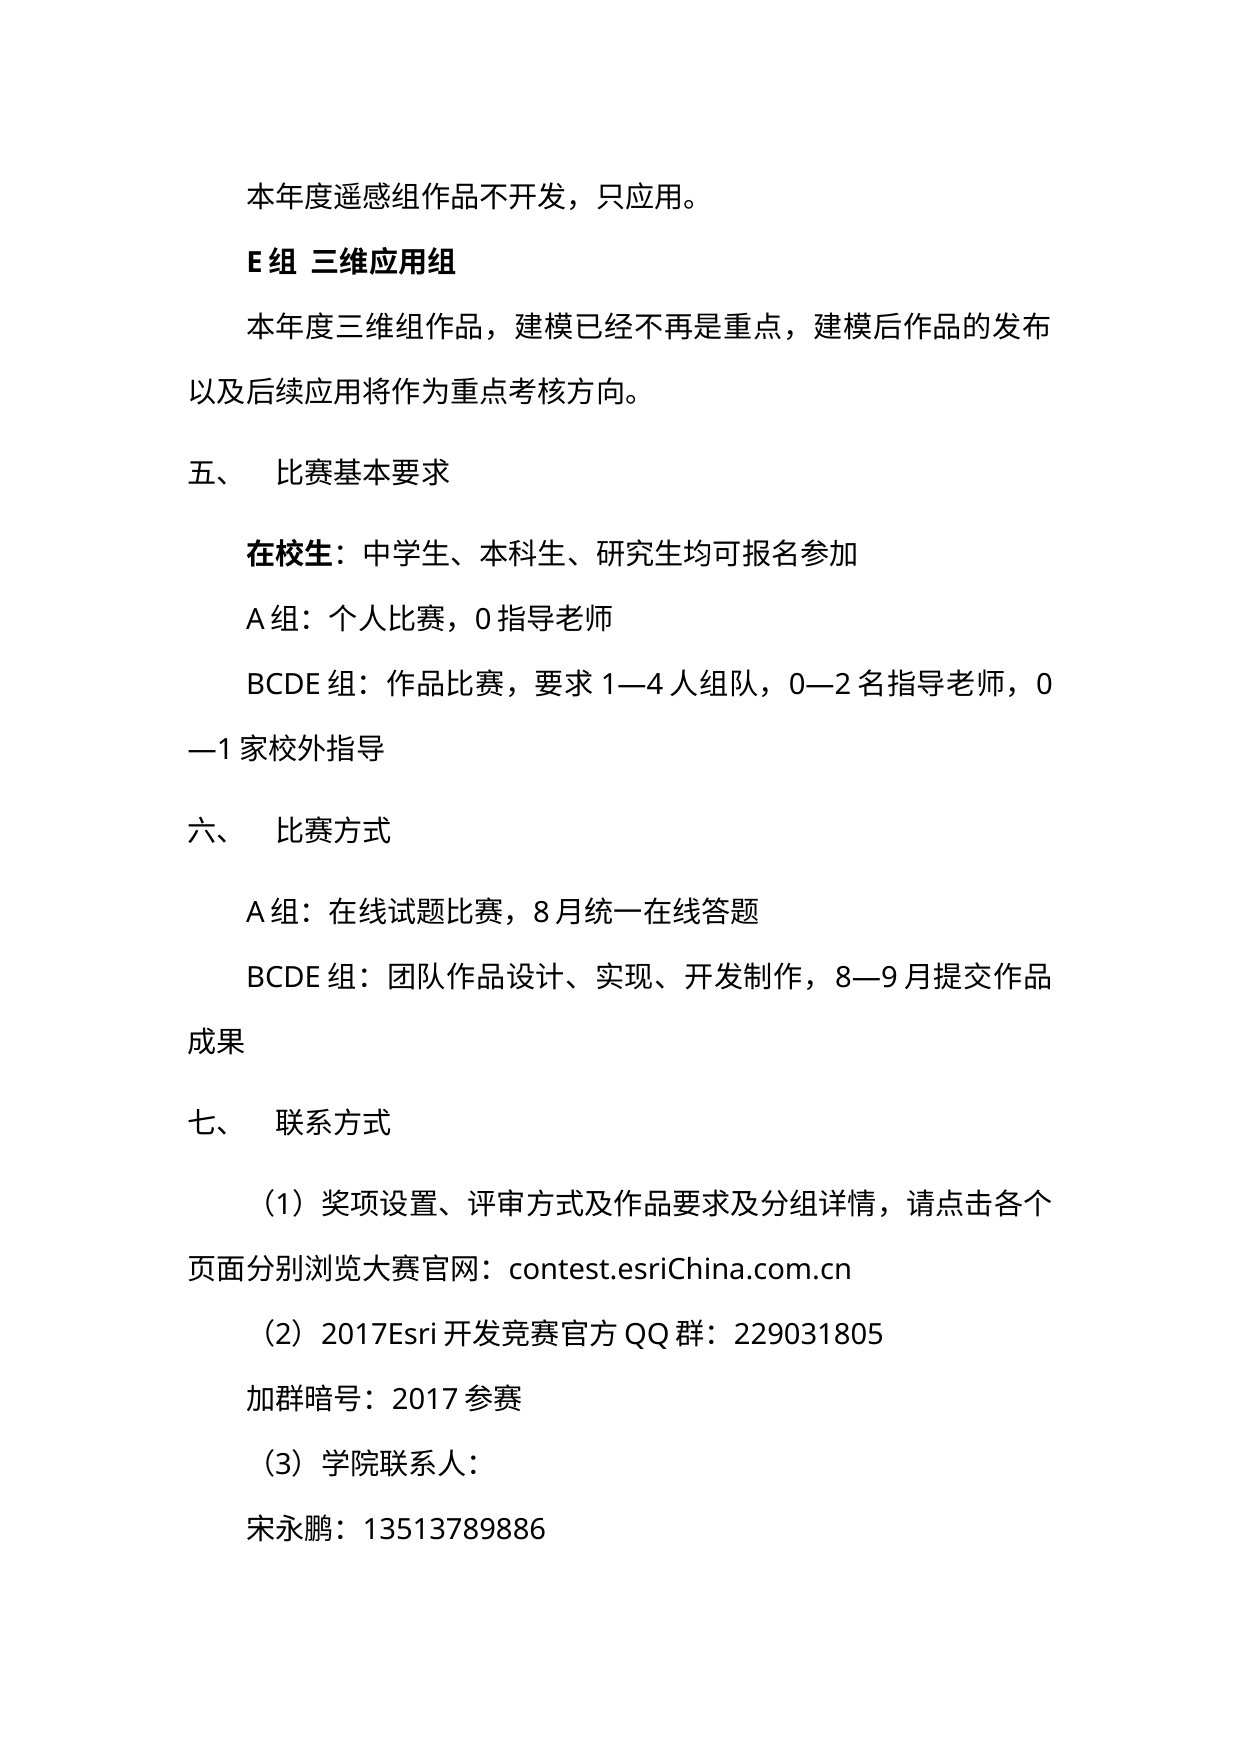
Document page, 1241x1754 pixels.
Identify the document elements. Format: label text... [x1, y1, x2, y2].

text A组：个人比赛，0指导老师 [187, 584, 1053, 649]
text 本年度遥感组作品不开发，只应用。 [187, 162, 1053, 227]
text 本年度三维组作品，建模已经不再是重点，建模后作品的发布以及后续应用将作为重点考核方向。 [187, 292, 1053, 422]
text A组：在线试题比赛，8月统一在线答题 [187, 877, 1053, 942]
text 在校生：中学生、本科生、研究生均可报名参加 [187, 519, 1053, 584]
list （3）学院联系人： [187, 1429, 1053, 1494]
text BCDE组：作品比赛，要求1—4人组队，0—2名指导老师，0—1家校外指导 [187, 649, 1053, 779]
list （1）奖项设置、评审方式及作品要求及分组详情，请点击各个页面分别浏览大赛官网：contest.esriChina.com.cn [187, 1169, 1053, 1299]
list 加群暗号：2017参赛 [187, 1364, 1053, 1429]
list 联系方式 [187, 1088, 1053, 1153]
list 宋永鹏：13513789886 [187, 1494, 1053, 1559]
list （2）2017Esri开发竞赛官方QQ群：229031805 [187, 1299, 1053, 1364]
text BCDE组：团队作品设计、实现、开发制作，8—9月提交作品成果 [187, 942, 1053, 1072]
text E组 三维应用组 [187, 227, 1053, 292]
list 比赛方式 [187, 796, 1053, 861]
list 比赛基本要求 [187, 438, 1053, 503]
